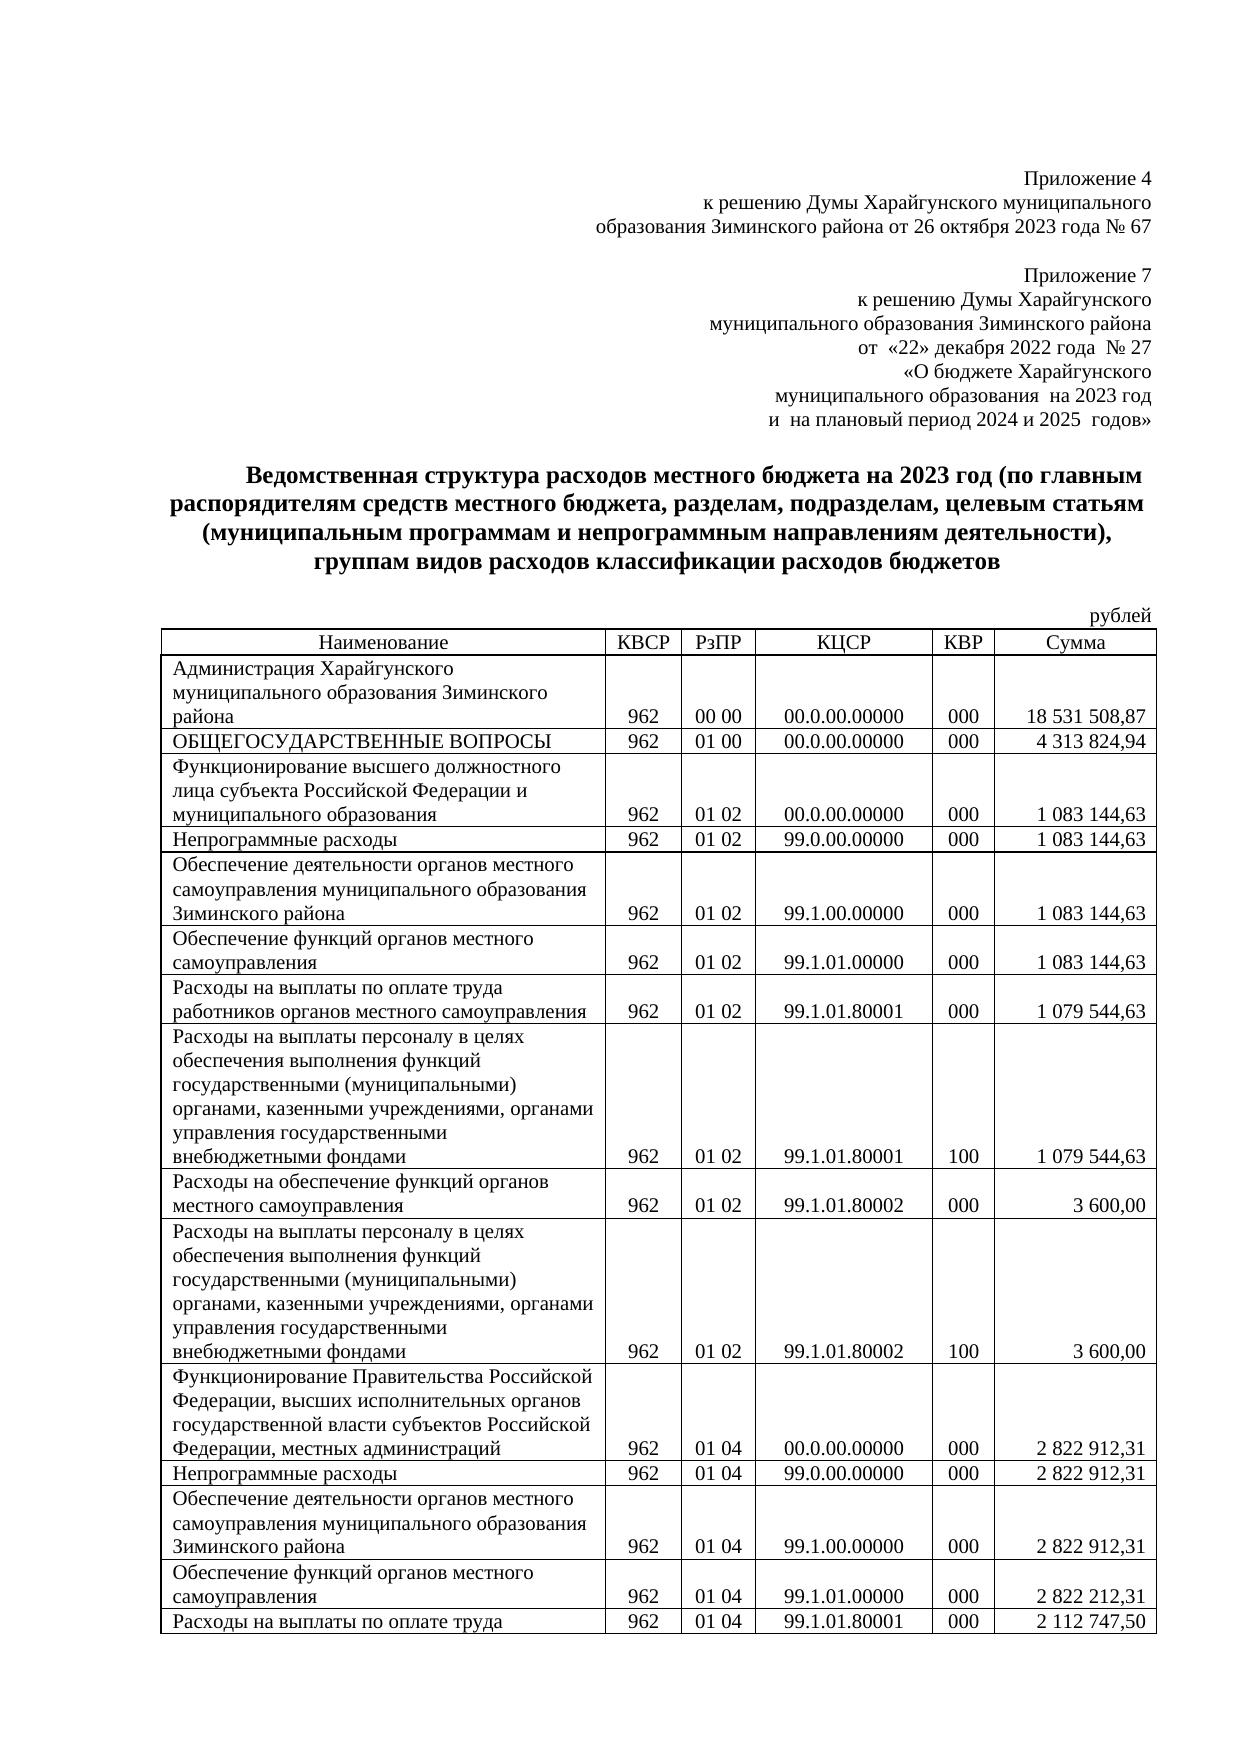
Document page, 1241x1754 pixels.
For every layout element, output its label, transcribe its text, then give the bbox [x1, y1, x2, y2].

text Ведомственная структура расходов местного бюджета на 2023 год (по главным распорядителям средств местного бюджета, разделам, подразделам, целевым статьям (муниципальным программам и непрограммным направлениям деятельности), группам видов расходов классификации расходов бюджетов [162, 460, 1152, 575]
table_cell 1 079 544,63 [995, 975, 1156, 1023]
table_cell 2 112 747,50 [995, 1609, 1156, 1633]
table_cell 000 [933, 853, 994, 924]
table_cell 000 [933, 1364, 994, 1460]
table_cell 00.0.00.00000 [756, 656, 932, 728]
table_cell Администрация Харайгунского муниципального образования Зиминского района [162, 656, 605, 728]
table_cell 962 [606, 975, 681, 1023]
table_cell Расходы на обеспечение функций органов местного самоуправления [162, 1169, 605, 1217]
table_cell Непрограммные расходы [162, 827, 605, 851]
table_cell Обеспечение функций органов местного самоуправления [162, 926, 605, 974]
table_cell 962 [606, 754, 681, 826]
table_cell 2 822 912,31 [995, 1364, 1156, 1460]
table_cell 01 02 [682, 853, 755, 924]
text «О бюджете Харайгунского [162, 359, 1152, 383]
table_header Сумма [995, 630, 1156, 654]
table_cell Обеспечение деятельности органов местного самоуправления муниципального образования Зиминского района [162, 853, 605, 924]
table_cell 000 [933, 1486, 994, 1558]
table_cell 99.1.01.80001 [756, 975, 932, 1023]
table_cell 01 02 [682, 827, 755, 851]
table_cell 01 02 [682, 1169, 755, 1217]
table_cell 99.1.01.80001 [756, 1609, 932, 1633]
text и на плановый период 2024 и 2025 годов» [162, 407, 1152, 431]
table_cell 000 [933, 754, 994, 826]
table_cell 99.1.01.80002 [756, 1169, 932, 1217]
table_cell 962 [606, 1461, 681, 1485]
table_cell 962 [606, 729, 681, 753]
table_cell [162, 1609, 605, 1633]
table_cell 01 04 [682, 1560, 755, 1608]
table_cell 962 [606, 1609, 681, 1633]
table_cell 000 [933, 729, 994, 753]
table_cell 01 04 [682, 1486, 755, 1558]
text рублей [162, 603, 1152, 627]
table_cell 1 079 544,63 [995, 1024, 1156, 1168]
table_cell Функционирование Правительства Российской Федерации, высших исполнительных органов государственной власти субъектов Российской Федерации, местных администраций [162, 1364, 605, 1460]
table_cell 962 [606, 1486, 681, 1558]
table_cell 99.1.01.80001 [756, 1024, 932, 1168]
table_cell 962 [606, 1364, 681, 1460]
table_cell 01 04 [682, 1609, 755, 1633]
table_cell 2 822 912,31 [995, 1461, 1156, 1485]
table_cell 01 02 [682, 1219, 755, 1363]
table_cell 2 822 912,31 [995, 1486, 1156, 1558]
table_cell 962 [606, 853, 681, 924]
table_cell 99.1.00.00000 [756, 1486, 932, 1558]
table_cell 3 600,00 [995, 1219, 1156, 1363]
table_cell Расходы на выплаты по оплате труда работников органов местного самоуправления [162, 975, 605, 1023]
table_cell 000 [933, 827, 994, 851]
table_cell 99.1.01.00000 [756, 1560, 932, 1608]
table_cell 962 [606, 656, 681, 728]
table_cell 01 02 [682, 926, 755, 974]
table_cell 1 083 144,63 [995, 926, 1156, 974]
text Приложение 4 [162, 166, 1152, 190]
table_header КВР [933, 630, 994, 654]
table_cell 01 02 [682, 975, 755, 1023]
table_cell 962 [606, 1560, 681, 1608]
table_cell 2 822 212,31 [995, 1560, 1156, 1608]
table_cell Обеспечение деятельности органов местного самоуправления муниципального образования Зиминского района [162, 1486, 605, 1558]
table_cell 962 [606, 1169, 681, 1217]
table_cell 100 [933, 1219, 994, 1363]
table_cell 4 313 824,94 [995, 729, 1156, 753]
table_cell 962 [606, 827, 681, 851]
table_cell 01 00 [682, 729, 755, 753]
table_cell 1 083 144,63 [995, 827, 1156, 851]
table_cell 01 02 [682, 754, 755, 826]
text к решению Думы Харайгунского [162, 287, 1152, 311]
table_cell 00.0.00.00000 [756, 729, 932, 753]
table_cell 962 [606, 1024, 681, 1168]
table_header Наименование [162, 630, 605, 654]
table_cell 01 02 [682, 1024, 755, 1168]
table_cell 01 04 [682, 1461, 755, 1485]
table_cell 1 083 144,63 [995, 853, 1156, 924]
table_cell 100 [933, 1024, 994, 1168]
table_cell ОБЩЕГОСУДАРСТВЕННЫЕ ВОПРОСЫ [162, 729, 605, 753]
table_cell 99.1.01.80002 [756, 1219, 932, 1363]
table_cell 00.0.00.00000 [756, 1364, 932, 1460]
table_header РзПР [682, 630, 755, 654]
table_cell 962 [606, 926, 681, 974]
table_cell 99.0.00.00000 [756, 1461, 932, 1485]
table_cell Обеспечение функций органов местного самоуправления [162, 1560, 605, 1608]
text от «22» декабря 2022 года № 27 [162, 335, 1152, 359]
text муниципального образования на 2023 год [162, 383, 1152, 407]
text Приложение 7 [162, 262, 1152, 287]
table_cell 1 083 144,63 [995, 754, 1156, 826]
table_cell 000 [933, 1169, 994, 1217]
table_cell 000 [933, 1560, 994, 1608]
table_cell 000 [933, 1461, 994, 1485]
table_cell Функционирование высшего должностного лица субъекта Российской Федерации и муниципального образования [162, 754, 605, 826]
table_cell 00 00 [682, 656, 755, 728]
table_cell Непрограммные расходы [162, 1461, 605, 1485]
table_cell 000 [933, 975, 994, 1023]
text муниципального образования Зиминского района [162, 311, 1152, 335]
table_cell 000 [933, 656, 994, 728]
text к решению Думы Харайгунского муниципального [162, 190, 1152, 214]
table_header КЦСР [756, 630, 932, 654]
table_cell 000 [933, 926, 994, 974]
table_cell 99.1.01.00000 [756, 926, 932, 974]
table_cell 000 [933, 1609, 994, 1633]
text образования Зиминского района от 26 октября 2023 года № 67 [162, 214, 1152, 238]
table_cell 00.0.00.00000 [756, 754, 932, 826]
table_cell 99.0.00.00000 [756, 827, 932, 851]
table_cell 01 04 [682, 1364, 755, 1460]
table_cell 99.1.00.00000 [756, 853, 932, 924]
table_cell 18 531 508,87 [995, 656, 1156, 728]
table_cell 3 600,00 [995, 1169, 1156, 1217]
table_cell 962 [606, 1219, 681, 1363]
table_header КВСР [606, 630, 681, 654]
